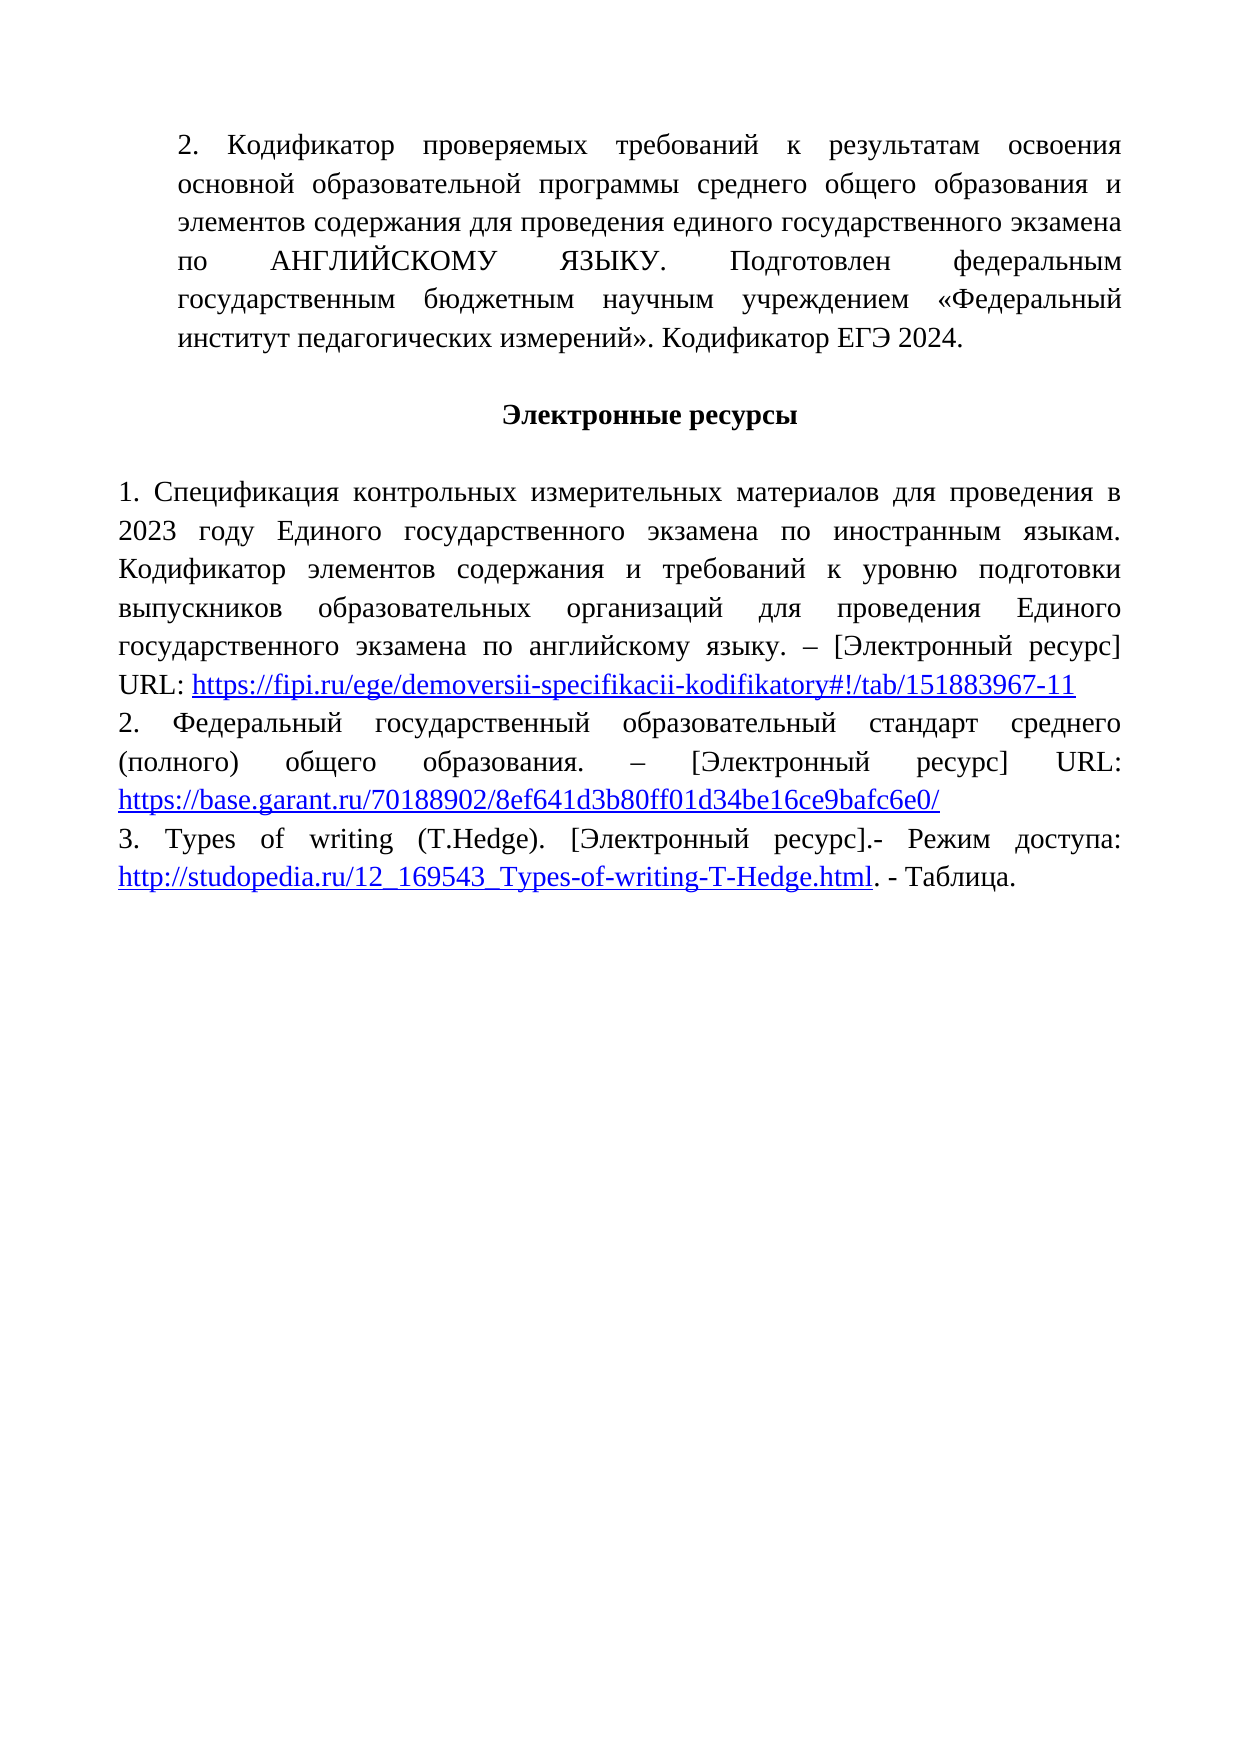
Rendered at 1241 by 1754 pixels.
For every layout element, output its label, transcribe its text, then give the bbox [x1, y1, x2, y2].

text 1. Спецификация контрольных измерительных материалов для проведения в 2023 году Единого государственного экзамена по иностранным языкам. Кодификатор элементов содержания и требований к уровню подготовки выпускников образовательных организаций для проведения Единого государственного экзамена по английскому языку. – [Электронный ресурс] URL: https://fipi.ru/ege/demoversii-specifikacii-kodifikatory#!/tab/151883967-11 [118, 474, 1122, 700]
text 2. Кодификатор проверяемых требований к результатам освоения основной образовательной программы среднего общего образования и элементов содержания для проведения единого государственного экзамена по АНГЛИЙСКОМУ ЯЗЫКУ. Подготовлен федеральным государственным бюджетным научным учреждением «Федеральный институт педагогических измерений». Кодификатор ЕГЭ 2024. [177, 127, 1122, 353]
text 2. Федеральный государственный образовательный стандарт среднего (полного) общего образования. – [Электронный ресурс] URL: https://base.garant.ru/70188902/8ef641d3b80ff01d34be16ce9bafc6e0/ [118, 705, 1122, 816]
text 3. Types of writing (T.Hedge). [Электронный ресурс].- Режим доступа: http://studopedia.ru/12_169543_Types-of-writing-T-Hedge.html. - Таблица. [118, 821, 1122, 893]
text Электронные ресурсы [177, 397, 1122, 431]
